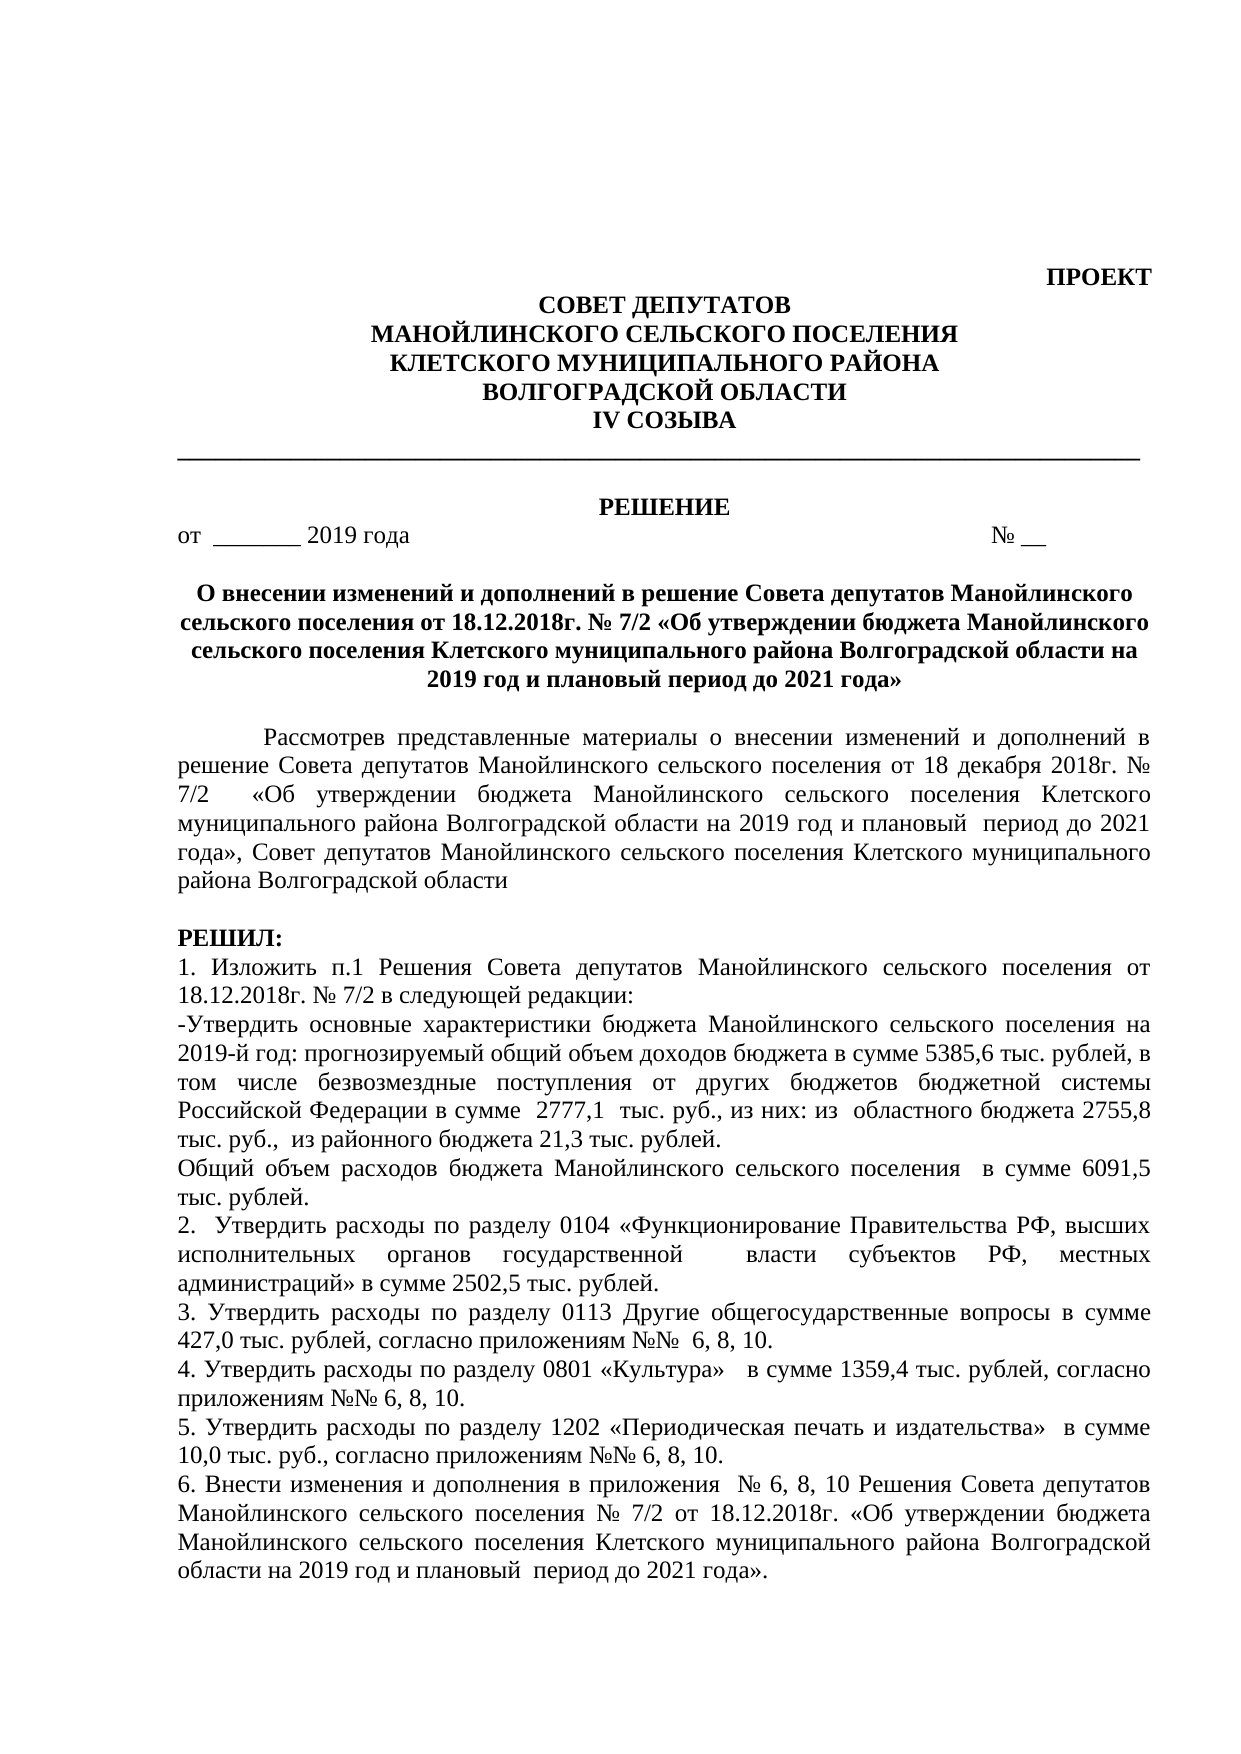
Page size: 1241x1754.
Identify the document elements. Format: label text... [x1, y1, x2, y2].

text РЕШЕНИЕ [177, 492, 1152, 521]
text О внесении изменений и дополнений в решение Совета депутатов Манойлинского сельского поселения от 18.12.2018г. № 7/2 «Об утверждении бюджета Манойлинского сельского поселения Клетского муниципального района Волгоградской области на 2019 год и плановый период до 2021 года» [177, 578, 1152, 693]
text Общий объем расходов бюджета Манойлинского сельского поселения в сумме 6091,5 тыс. рублей. [177, 1153, 1152, 1211]
text 5. Утвердить расходы по разделу 1202 «Периодическая печать и издательства» в сумме 10,0 тыс. руб., согласно приложениям №№ 6, 8, 10. [177, 1412, 1152, 1469]
text 2. Утвердить расходы по разделу 0104 «Функционирование Правительства РФ, высших исполнительных органов государственной власти субъектов РФ, местных администраций» в сумме 2502,5 тыс. рублей. [177, 1211, 1152, 1297]
text _____________________________________________________________________________ [177, 434, 1152, 492]
text СОВЕТ ДЕПУТАТОВ [177, 291, 1152, 319]
text от _______ 2019 года № __ [177, 521, 1152, 549]
text 6. Внести изменения и дополнения в приложения № 6, 8, 10 Решения Совета депутатов Манойлинского сельского поселения № 7/2 от 18.12.2018г. «Об утверждении бюджета Манойлинского сельского поселения Клетского муниципального района Волгоградской области на 2019 год и плановый период до 2021 года». [177, 1469, 1152, 1584]
text РЕШИЛ: [177, 923, 1152, 952]
text 4. Утвердить расходы по разделу 0801 «Культура» в сумме 1359,4 тыс. рублей, согласно приложениям №№ 6, 8, 10. [177, 1354, 1152, 1412]
text ПРОЕКТ [177, 262, 1152, 291]
text ВОЛГОГРАДСКОЙ ОБЛАСТИ [177, 377, 1152, 406]
text -Утвердить основные характеристики бюджета Манойлинского сельского поселения на 2019-й год: прогнозируемый общий объем доходов бюджета в сумме 5385,6 тыс. рублей, в том числе безвозмездные поступления от других бюджетов бюджетной системы Российской Федерации в сумме 2777,1 тыс. руб., из них: из областного бюджета 2755,8 тыс. руб., из районного бюджета 21,3 тыс. рублей. [177, 1009, 1152, 1153]
text Рассмотрев представленные материалы о внесении изменений и дополнений в решение Совета депутатов Манойлинского сельского поселения от 18 декабря 2018г. № 7/2 «Об утверждении бюджета Манойлинского сельского поселения Клетского муниципального района Волгоградской области на 2019 год и плановый период до 2021 года», Совет депутатов Манойлинского сельского поселения Клетского муниципального района Волгоградской области [177, 722, 1152, 894]
text IV СОЗЫВА [177, 406, 1152, 434]
text МАНОЙЛИНСКОГО СЕЛЬСКОГО ПОСЕЛЕНИЯ [177, 319, 1152, 348]
text 3. Утвердить расходы по разделу 0113 Другие общегосударственные вопросы в сумме 427,0 тыс. рублей, согласно приложениям №№ 6, 8, 10. [177, 1297, 1152, 1354]
text 1. Изложить п.1 Решения Совета депутатов Манойлинского сельского поселения от 18.12.2018г. № 7/2 в следующей редакции: [177, 952, 1152, 1009]
text КЛЕТСКОГО МУНИЦИПАЛЬНОГО РАЙОНА [177, 348, 1152, 377]
